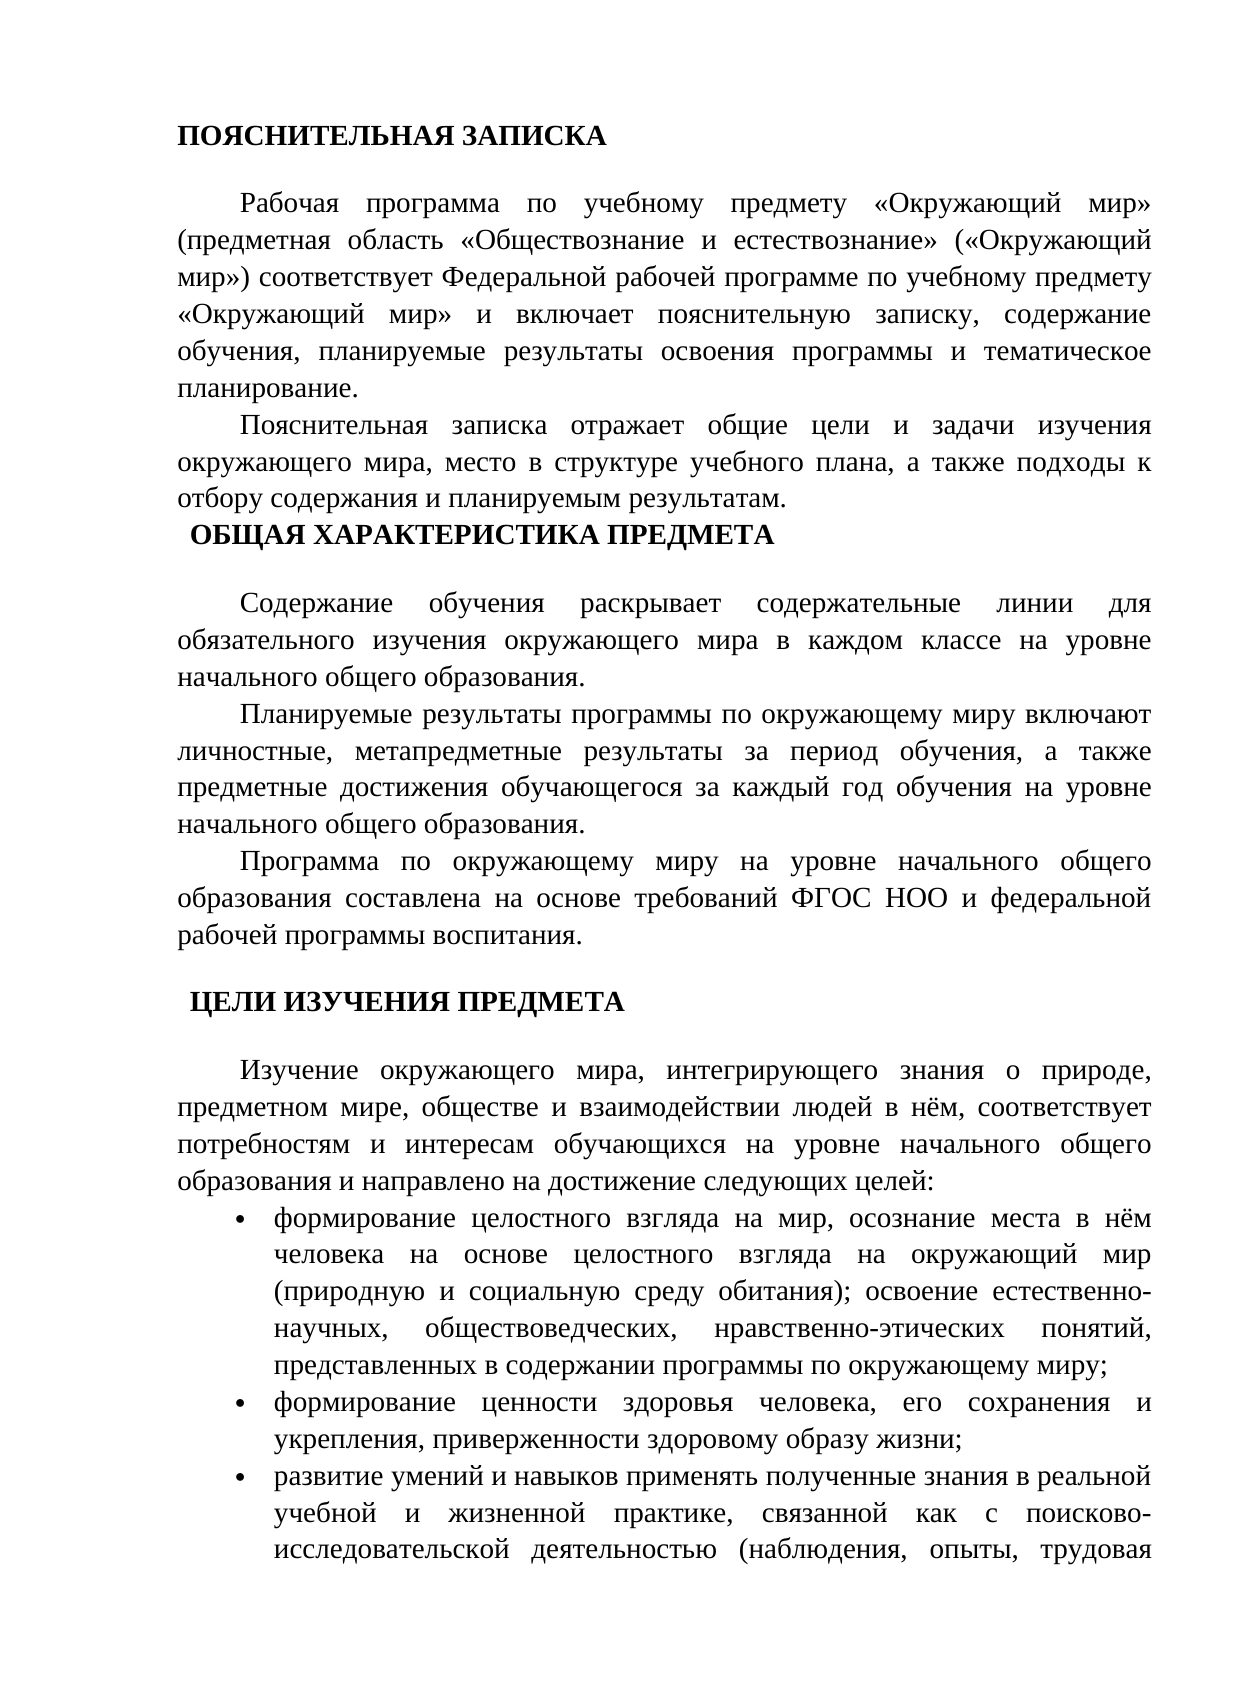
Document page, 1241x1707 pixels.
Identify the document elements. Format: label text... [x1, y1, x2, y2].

text ПОЯСНИТЕЛЬНАЯ ЗАПИСКА [177, 118, 1152, 152]
text ЦЕЛИ ИЗУЧЕНИЯ ПРЕДМЕТА [189, 984, 1152, 1018]
text Пояснительная записка отражает общие цели и задачи изучения окружающего мира, место в структуре учебного плана, а также подходы к отбору содержания и планируемым результатам. [177, 407, 1152, 514]
text Содержание обучения раскрывает содержательные линии для обязательного изучения окружающего мира в каждом классе на уровне начального общего образования. [177, 585, 1152, 692]
text Изучение окружающего мира, интегрирующего знания о природе, предметном мире, обществе и взаимодействии людей в нём, соответствует потребностям и интересам обучающихся на уровне начального общего образования и направлено на достижение следующих целей: [177, 1052, 1152, 1196]
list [236, 1458, 1152, 1565]
text Рабочая программа по учебному предмету «Окружающий мир» (предметная область «Обществознание и естествознание» («Окружающий мир») соответствует Федеральной рабочей программе по учебному предмету «Окружающий мир» и включает пояснительную записку, содержание обучения, планируемые результаты освоения программы и тематическое планирование. [177, 186, 1152, 403]
list формирование ценности здоровья человека, его сохранения и укрепления, приверженности здоровому образу жизни; [236, 1384, 1152, 1454]
list формирование целостного взгляда на мир, осознание места в нём человека на основе целостного взгляда на окружающий мир (природную и социальную среду обитания); освоение естественно-научных, обществоведческих, нравственно-этических понятий, представленных в содержании программы по окружающему миру; [236, 1200, 1152, 1381]
text Планируемые результаты программы по окружающему миру включают личностные, метапредметные результаты за период обучения, а также предметные достижения обучающегося за каждый год обучения на уровне начального общего образования. [177, 696, 1152, 840]
text Программа по окружающему миру на уровне начального общего образования составлена на основе требований ФГОС НОО и федеральной рабочей программы воспитания. [177, 843, 1152, 951]
text ОБЩАЯ ХАРАКТЕРИСТИКА ПРЕДМЕТА [189, 517, 1152, 551]
